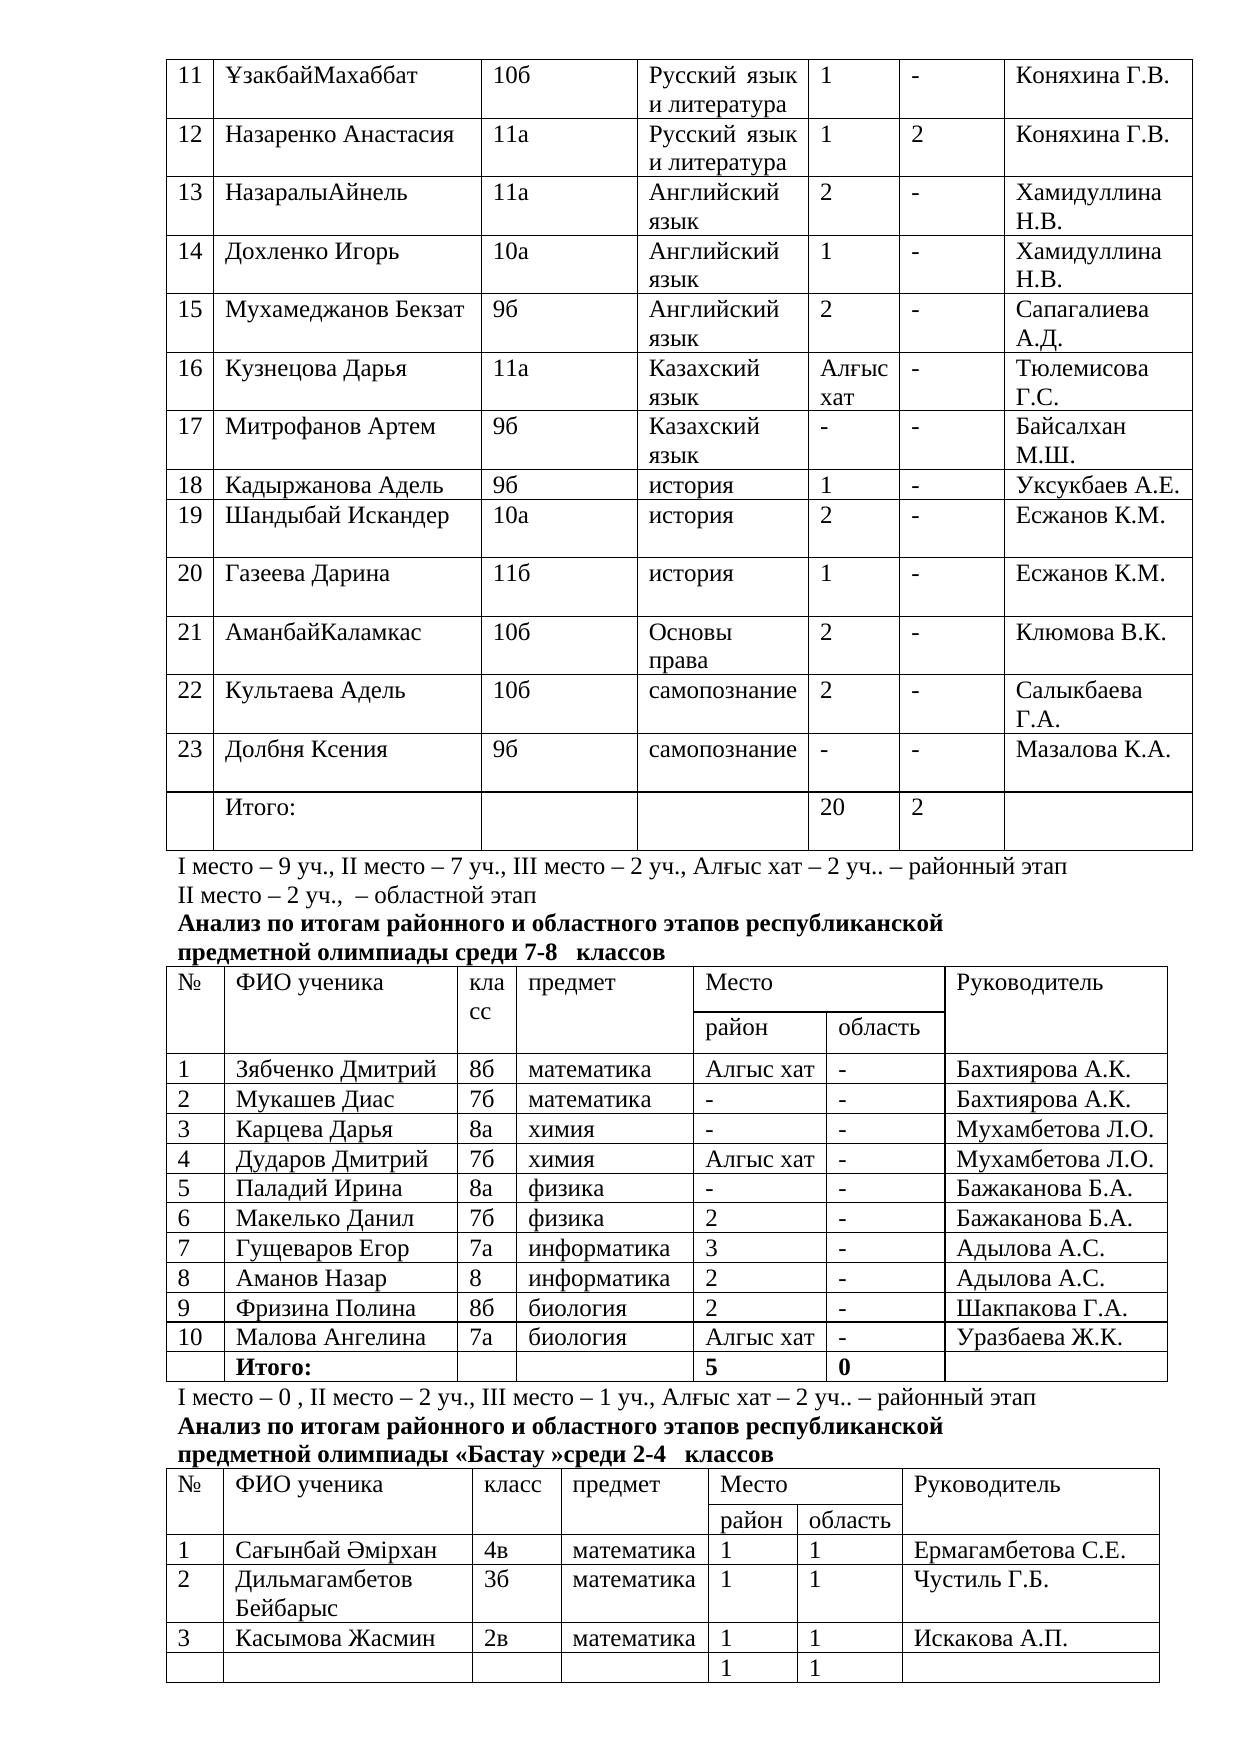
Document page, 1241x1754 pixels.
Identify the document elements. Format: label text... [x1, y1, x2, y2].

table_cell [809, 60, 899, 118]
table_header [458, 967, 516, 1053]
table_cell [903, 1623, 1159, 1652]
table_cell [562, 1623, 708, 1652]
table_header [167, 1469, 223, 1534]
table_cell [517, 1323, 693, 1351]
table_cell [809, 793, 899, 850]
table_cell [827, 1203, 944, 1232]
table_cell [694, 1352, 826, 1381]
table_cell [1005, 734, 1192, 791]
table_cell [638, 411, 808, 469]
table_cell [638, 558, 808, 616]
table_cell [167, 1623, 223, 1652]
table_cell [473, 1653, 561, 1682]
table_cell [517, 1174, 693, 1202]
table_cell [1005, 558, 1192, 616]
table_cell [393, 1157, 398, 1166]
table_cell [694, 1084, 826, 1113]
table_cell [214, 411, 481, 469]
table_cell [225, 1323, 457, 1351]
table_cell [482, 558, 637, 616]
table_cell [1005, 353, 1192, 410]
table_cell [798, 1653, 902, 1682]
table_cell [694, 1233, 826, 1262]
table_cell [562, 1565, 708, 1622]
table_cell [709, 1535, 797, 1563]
text предметной олимпиады среди 7-8 классов [177, 937, 1181, 966]
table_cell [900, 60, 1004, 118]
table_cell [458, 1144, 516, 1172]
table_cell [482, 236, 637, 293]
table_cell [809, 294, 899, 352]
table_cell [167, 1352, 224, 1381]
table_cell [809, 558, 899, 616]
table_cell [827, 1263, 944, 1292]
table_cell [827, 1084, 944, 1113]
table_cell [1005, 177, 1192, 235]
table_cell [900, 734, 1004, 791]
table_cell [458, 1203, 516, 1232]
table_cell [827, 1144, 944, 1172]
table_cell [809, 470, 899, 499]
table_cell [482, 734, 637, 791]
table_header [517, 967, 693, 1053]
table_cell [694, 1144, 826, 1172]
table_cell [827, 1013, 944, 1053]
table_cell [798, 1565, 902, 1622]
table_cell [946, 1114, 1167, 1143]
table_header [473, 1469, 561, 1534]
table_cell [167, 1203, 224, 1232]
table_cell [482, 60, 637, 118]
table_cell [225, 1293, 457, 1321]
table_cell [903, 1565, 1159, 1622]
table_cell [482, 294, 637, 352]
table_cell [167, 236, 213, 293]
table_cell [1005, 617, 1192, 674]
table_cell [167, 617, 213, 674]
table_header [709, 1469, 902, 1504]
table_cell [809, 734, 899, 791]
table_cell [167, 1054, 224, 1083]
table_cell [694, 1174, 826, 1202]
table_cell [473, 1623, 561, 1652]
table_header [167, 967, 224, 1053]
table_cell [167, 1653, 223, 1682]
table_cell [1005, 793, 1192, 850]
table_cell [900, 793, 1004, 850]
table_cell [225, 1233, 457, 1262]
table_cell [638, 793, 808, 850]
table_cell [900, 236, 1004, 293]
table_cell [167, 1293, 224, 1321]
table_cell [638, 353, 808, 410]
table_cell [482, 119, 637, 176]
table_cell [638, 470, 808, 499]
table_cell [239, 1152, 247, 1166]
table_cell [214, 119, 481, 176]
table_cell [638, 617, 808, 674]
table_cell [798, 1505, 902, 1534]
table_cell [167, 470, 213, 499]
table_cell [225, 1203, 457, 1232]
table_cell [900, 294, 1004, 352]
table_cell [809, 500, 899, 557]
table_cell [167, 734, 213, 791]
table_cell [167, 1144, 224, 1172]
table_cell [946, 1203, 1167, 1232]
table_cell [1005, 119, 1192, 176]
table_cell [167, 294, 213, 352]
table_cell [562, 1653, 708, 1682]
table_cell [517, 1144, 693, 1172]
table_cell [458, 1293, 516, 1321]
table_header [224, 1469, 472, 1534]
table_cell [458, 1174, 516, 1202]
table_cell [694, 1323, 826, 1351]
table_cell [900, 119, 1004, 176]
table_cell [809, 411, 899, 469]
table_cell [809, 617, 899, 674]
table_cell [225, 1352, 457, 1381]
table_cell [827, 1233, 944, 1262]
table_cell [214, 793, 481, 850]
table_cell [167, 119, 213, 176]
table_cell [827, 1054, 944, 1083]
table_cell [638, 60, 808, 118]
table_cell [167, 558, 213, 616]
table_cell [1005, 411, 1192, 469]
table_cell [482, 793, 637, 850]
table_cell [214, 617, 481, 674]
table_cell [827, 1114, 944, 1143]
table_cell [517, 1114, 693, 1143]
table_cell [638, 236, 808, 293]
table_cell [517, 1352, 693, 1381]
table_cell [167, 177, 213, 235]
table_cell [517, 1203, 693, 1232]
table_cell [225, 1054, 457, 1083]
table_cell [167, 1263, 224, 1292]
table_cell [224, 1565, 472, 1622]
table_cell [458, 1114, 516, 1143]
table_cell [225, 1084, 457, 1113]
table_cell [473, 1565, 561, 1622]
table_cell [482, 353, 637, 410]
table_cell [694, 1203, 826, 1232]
text Анализ по итогам районного и областного этапов республиканской [177, 1411, 1181, 1439]
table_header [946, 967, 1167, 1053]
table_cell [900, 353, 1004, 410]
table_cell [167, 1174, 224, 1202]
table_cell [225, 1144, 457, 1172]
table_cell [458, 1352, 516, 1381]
text Анализ по итогам районного и областного этапов республиканской [177, 908, 1181, 937]
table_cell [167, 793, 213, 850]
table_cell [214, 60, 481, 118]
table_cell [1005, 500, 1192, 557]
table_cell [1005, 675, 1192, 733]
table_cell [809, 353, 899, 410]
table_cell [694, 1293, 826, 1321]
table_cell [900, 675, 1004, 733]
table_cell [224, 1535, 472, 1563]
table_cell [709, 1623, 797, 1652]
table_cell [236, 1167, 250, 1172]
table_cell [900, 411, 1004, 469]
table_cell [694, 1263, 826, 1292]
text І место – 0 , ІІ место – 2 уч., ІІІ место – 1 уч., Алғыс хат – 2 уч.. – районный этап [177, 1382, 1181, 1411]
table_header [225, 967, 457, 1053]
text предметной олимпиады «Бастау »среди 2-4 классов [177, 1439, 1181, 1468]
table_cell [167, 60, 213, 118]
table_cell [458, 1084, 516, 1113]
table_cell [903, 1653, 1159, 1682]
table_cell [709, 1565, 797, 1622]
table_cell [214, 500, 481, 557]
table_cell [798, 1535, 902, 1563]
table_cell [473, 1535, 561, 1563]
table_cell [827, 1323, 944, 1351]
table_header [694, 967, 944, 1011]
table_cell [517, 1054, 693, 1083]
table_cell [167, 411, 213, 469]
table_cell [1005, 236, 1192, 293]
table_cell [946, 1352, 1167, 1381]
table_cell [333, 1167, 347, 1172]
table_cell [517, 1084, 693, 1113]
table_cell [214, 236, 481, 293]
text І место – 9 уч., ІІ место – 7 уч., ІІІ место – 2 уч., Алғыс хат – 2 уч.. – районный этап [177, 851, 1181, 880]
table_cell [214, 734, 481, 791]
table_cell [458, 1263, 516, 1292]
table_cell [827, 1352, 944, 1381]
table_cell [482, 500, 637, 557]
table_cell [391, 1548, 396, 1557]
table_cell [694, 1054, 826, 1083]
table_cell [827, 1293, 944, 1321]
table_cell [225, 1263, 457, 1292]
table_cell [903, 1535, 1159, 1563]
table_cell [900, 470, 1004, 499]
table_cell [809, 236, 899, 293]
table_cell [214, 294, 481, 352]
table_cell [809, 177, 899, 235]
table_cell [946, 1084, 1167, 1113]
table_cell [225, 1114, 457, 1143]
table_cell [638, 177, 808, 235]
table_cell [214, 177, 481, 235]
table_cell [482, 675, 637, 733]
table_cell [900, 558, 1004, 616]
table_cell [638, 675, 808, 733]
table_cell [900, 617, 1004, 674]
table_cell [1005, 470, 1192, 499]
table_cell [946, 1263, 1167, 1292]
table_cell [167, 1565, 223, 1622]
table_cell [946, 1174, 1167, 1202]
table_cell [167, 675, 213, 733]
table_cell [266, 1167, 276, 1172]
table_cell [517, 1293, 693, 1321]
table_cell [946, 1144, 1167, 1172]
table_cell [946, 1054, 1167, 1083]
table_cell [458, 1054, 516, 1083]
text ІІ место – 2 уч., – областной этап [177, 880, 1181, 908]
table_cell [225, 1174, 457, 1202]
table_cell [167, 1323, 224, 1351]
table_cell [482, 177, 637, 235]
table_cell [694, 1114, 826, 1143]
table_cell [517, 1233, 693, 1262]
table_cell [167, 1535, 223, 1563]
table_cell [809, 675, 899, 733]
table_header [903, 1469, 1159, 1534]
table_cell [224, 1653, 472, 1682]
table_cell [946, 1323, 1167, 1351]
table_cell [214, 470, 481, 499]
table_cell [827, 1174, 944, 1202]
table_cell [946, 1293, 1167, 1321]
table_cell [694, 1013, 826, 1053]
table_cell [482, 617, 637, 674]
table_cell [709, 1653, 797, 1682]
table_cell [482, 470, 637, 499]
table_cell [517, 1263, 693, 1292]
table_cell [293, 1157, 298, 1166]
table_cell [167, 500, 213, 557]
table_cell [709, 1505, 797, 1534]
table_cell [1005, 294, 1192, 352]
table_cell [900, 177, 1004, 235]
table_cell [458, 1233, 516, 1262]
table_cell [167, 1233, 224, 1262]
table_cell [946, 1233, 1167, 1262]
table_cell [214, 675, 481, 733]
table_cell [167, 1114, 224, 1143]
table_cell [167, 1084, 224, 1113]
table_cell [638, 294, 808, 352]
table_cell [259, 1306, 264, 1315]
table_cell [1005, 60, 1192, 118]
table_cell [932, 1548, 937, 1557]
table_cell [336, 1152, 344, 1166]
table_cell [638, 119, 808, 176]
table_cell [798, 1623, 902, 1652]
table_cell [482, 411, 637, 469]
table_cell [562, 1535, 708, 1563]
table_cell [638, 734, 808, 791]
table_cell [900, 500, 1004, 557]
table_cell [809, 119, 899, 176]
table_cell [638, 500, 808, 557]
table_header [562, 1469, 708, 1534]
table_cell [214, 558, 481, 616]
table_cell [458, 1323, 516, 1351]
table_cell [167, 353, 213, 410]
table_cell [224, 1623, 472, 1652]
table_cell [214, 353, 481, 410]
